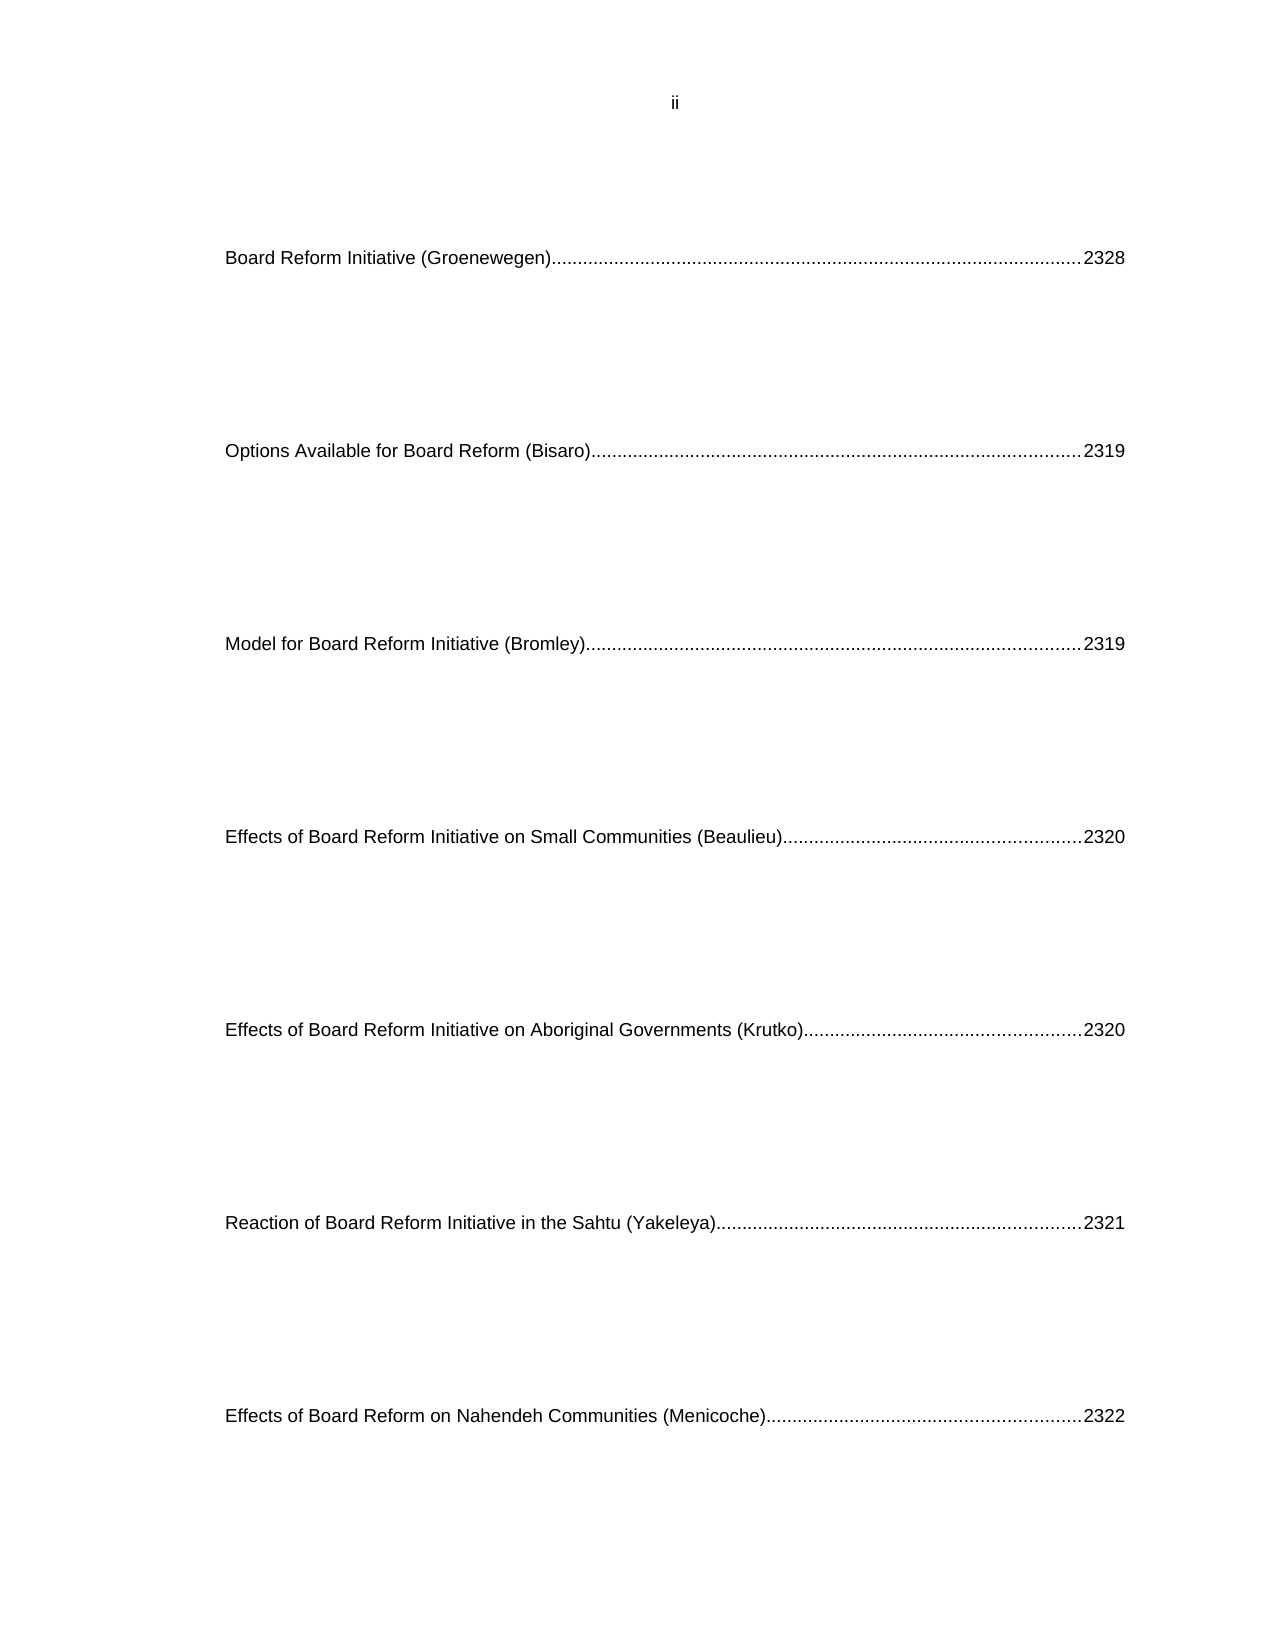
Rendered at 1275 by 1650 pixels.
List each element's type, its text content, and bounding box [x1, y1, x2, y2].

text Effects of Board Reform Initiative on Aboriginal Governments (Krutko) 2320 [187, 1019, 1162, 1041]
text Effects of Board Reform on Nahendeh Communities (Menicoche) 2322 [187, 1405, 1162, 1427]
text Model for Board Reform Initiative (Bromley) 2319 [187, 633, 1162, 654]
text Effects of Board Reform Initiative on Small Communities (Beaulieu) 2320 [187, 826, 1162, 847]
text Reaction of Board Reform Initiative in the Sahtu (Yakeleya) 2321 [187, 1212, 1162, 1234]
text Options Available for Board Reform (Bisaro) 2319 [187, 440, 1162, 461]
text Board Reform Initiative (Groenewegen) 2328 [187, 247, 1162, 268]
